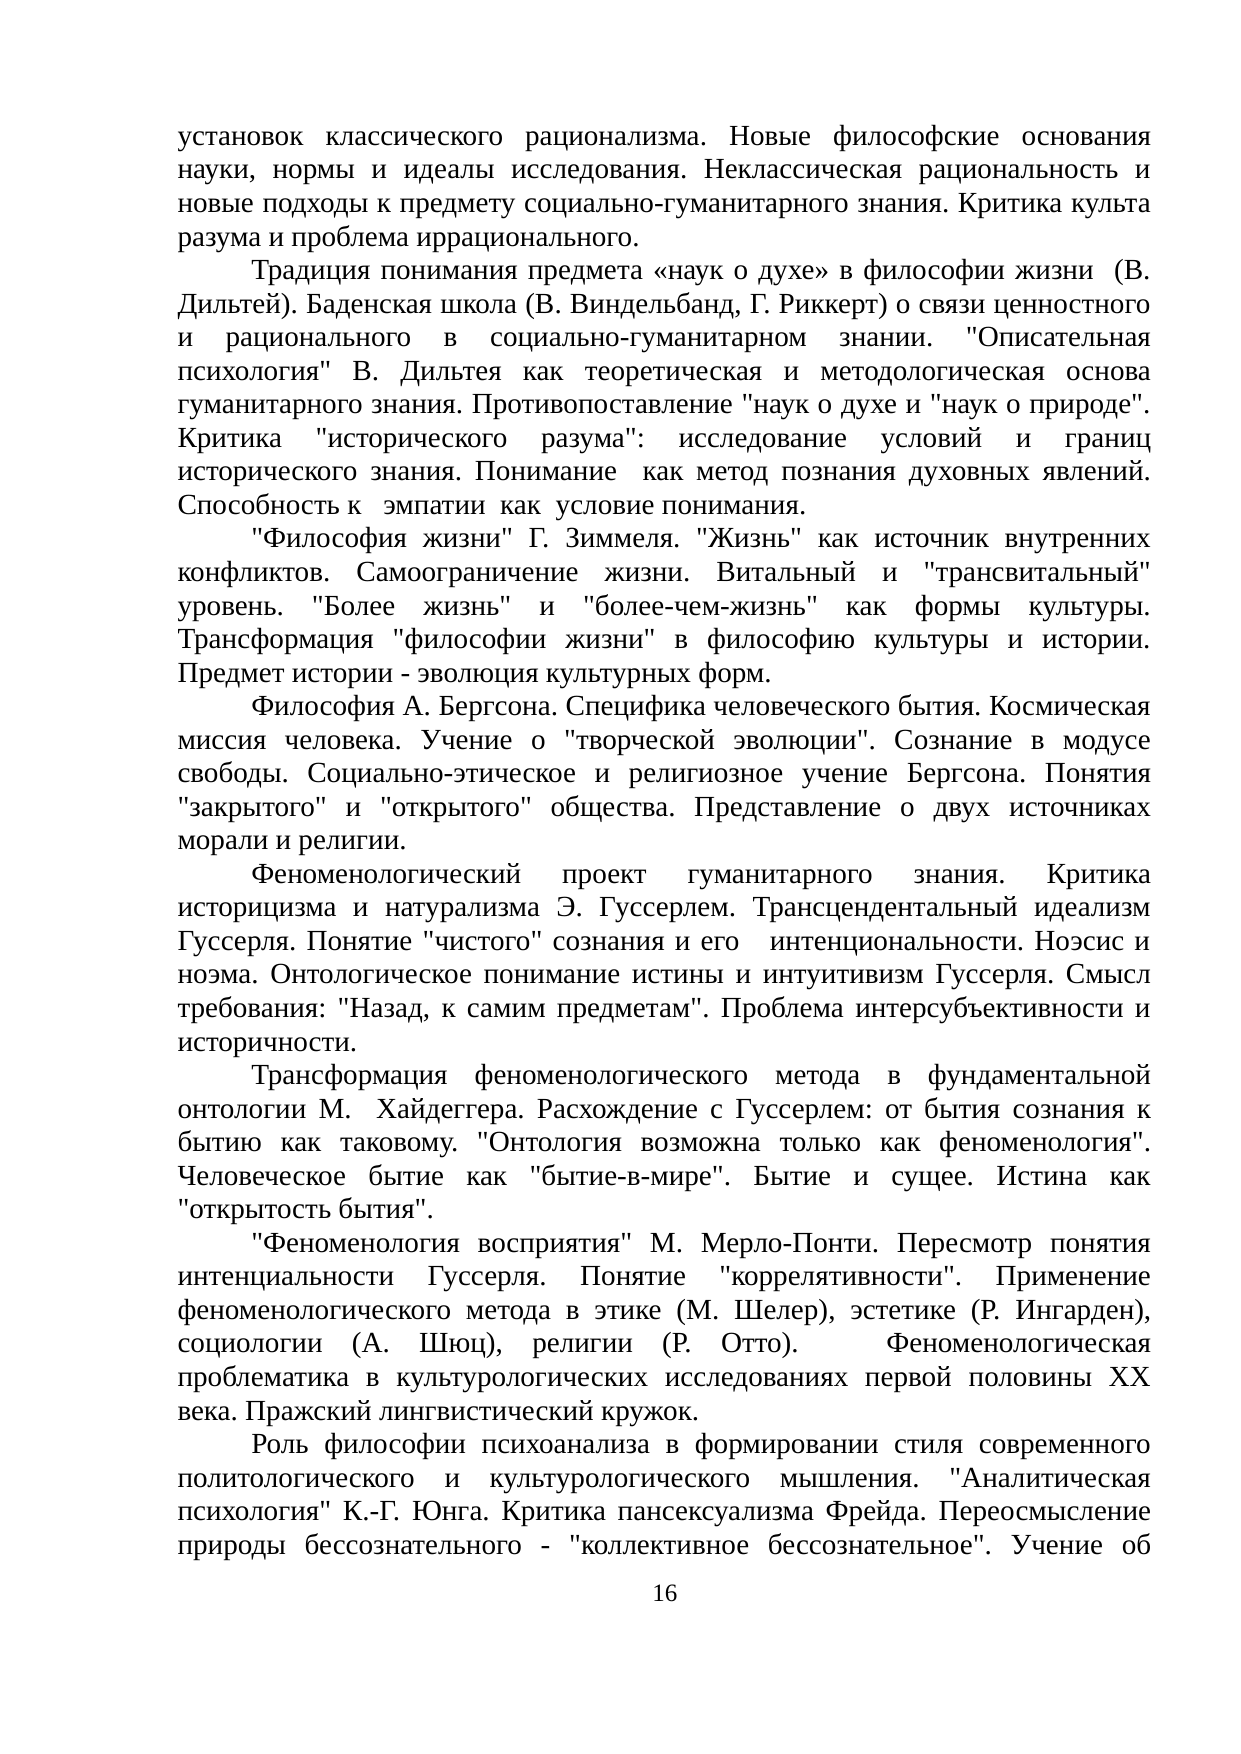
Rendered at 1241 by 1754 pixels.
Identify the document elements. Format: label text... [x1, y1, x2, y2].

text Феноменологический проект гуманитарного знания. Критика историцизма и натурализма Э. Гуссерлем. Трансцендентальный идеализм Гуссерля. Понятие "чистого" сознания и его интенциональности. Ноэсис и ноэма. Онтологическое понимание истины и интуитивизм Гуссерля. Смысл требования: "Назад, к самим предметам". Проблема интерсубъективности и историчности. [177, 856, 1152, 1057]
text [177, 118, 1152, 252]
text "Феноменология восприятия" М. Мерло-Понти. Пересмотр понятия интенциальности Гуссерля. Понятие "коррелятивности". Применение феноменологического метода в этике (М. Шелер), эстетике (Р. Ингарден), социологии (А. Шюц), религии (Р. Отто). Феноменологическая проблематика в культурологических исследованиях первой половины ХХ века. Пражский лингвистический кружок. [177, 1225, 1152, 1426]
text Традиция понимания предмета «наук о духе» в философии жизни (В. Дильтей). Баденская школа (В. Виндельбанд, Г. Риккерт) о связи ценностного и рационального в социально-гуманитарном знании. "Описательная психология" В. Дильтея как теоретическая и методологическая основа гуманитарного знания. Противопоставление "наук о духе и "наук о природе". Критика "исторического разума": исследование условий и границ исторического знания. Понимание как метод познания духовных явлений. Способность к эмпатии как условие понимания. [177, 252, 1152, 521]
text Трансформация феноменологического метода в фундаментальной онтологии М. Хайдеггера. Расхождение с Гуссерлем: от бытия сознания к бытию как таковому. "Онтология возможна только как феноменология". Человеческое бытие как "бытие-в-мире". Бытие и сущее. Истина как "открытость бытия". [177, 1057, 1152, 1225]
text "Философия жизни" Г. Зиммеля. "Жизнь" как источник внутренних конфликтов. Самоограничение жизни. Витальный и "трансвитальный" уровень. "Более жизнь" и "более-чем-жизнь" как формы культуры. Трансформация "философии жизни" в философию культуры и истории. Предмет истории - эволюция культурных форм. [177, 521, 1152, 688]
text Философия А. Бергсона. Специфика человеческого бытия. Космическая миссия человека. Учение о "творческой эволюции". Сознание в модусе свободы. Социально-этическое и религиозное учение Бергсона. Понятия "закрытого" и "открытого" общества. Представление о двух источниках морали и религии. [177, 688, 1152, 856]
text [177, 1426, 1152, 1560]
